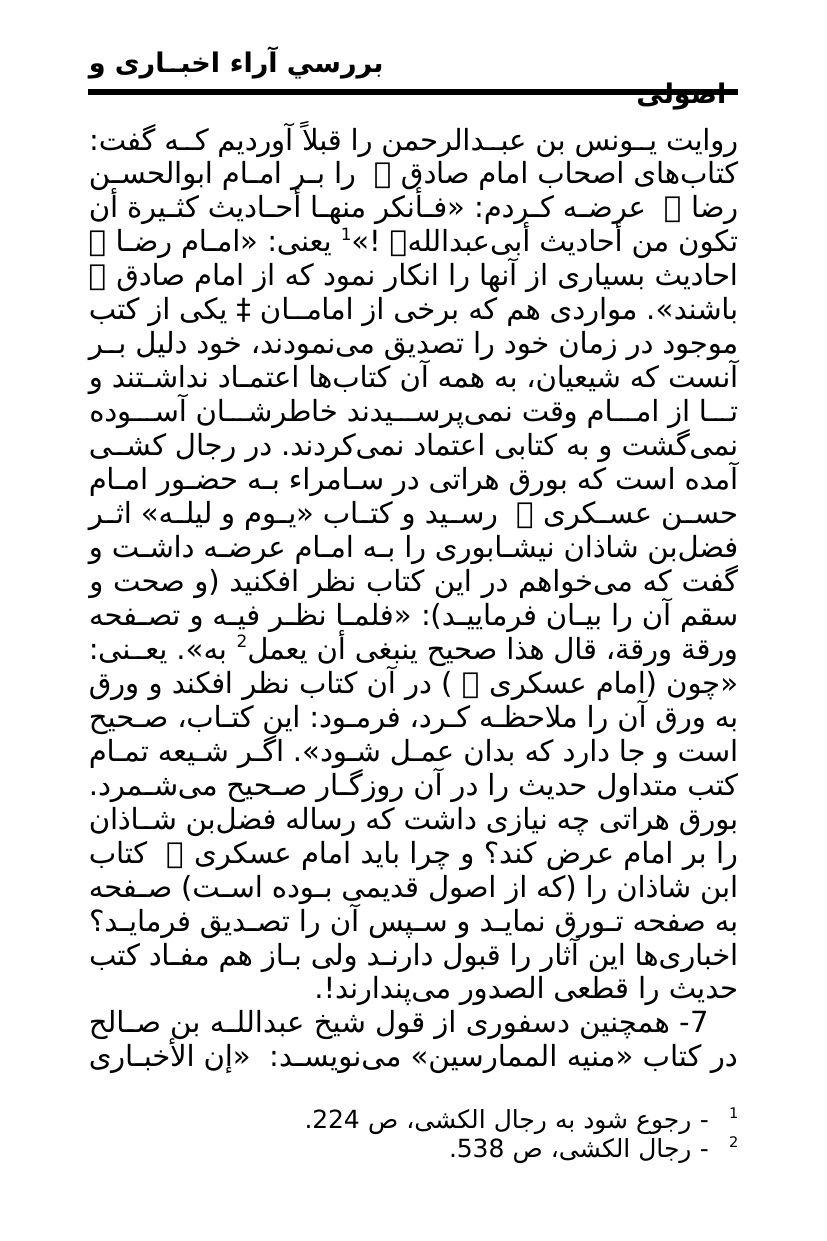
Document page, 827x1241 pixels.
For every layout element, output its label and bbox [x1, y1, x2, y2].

text [89, 1006, 738, 1074]
text [89, 123, 738, 1006]
